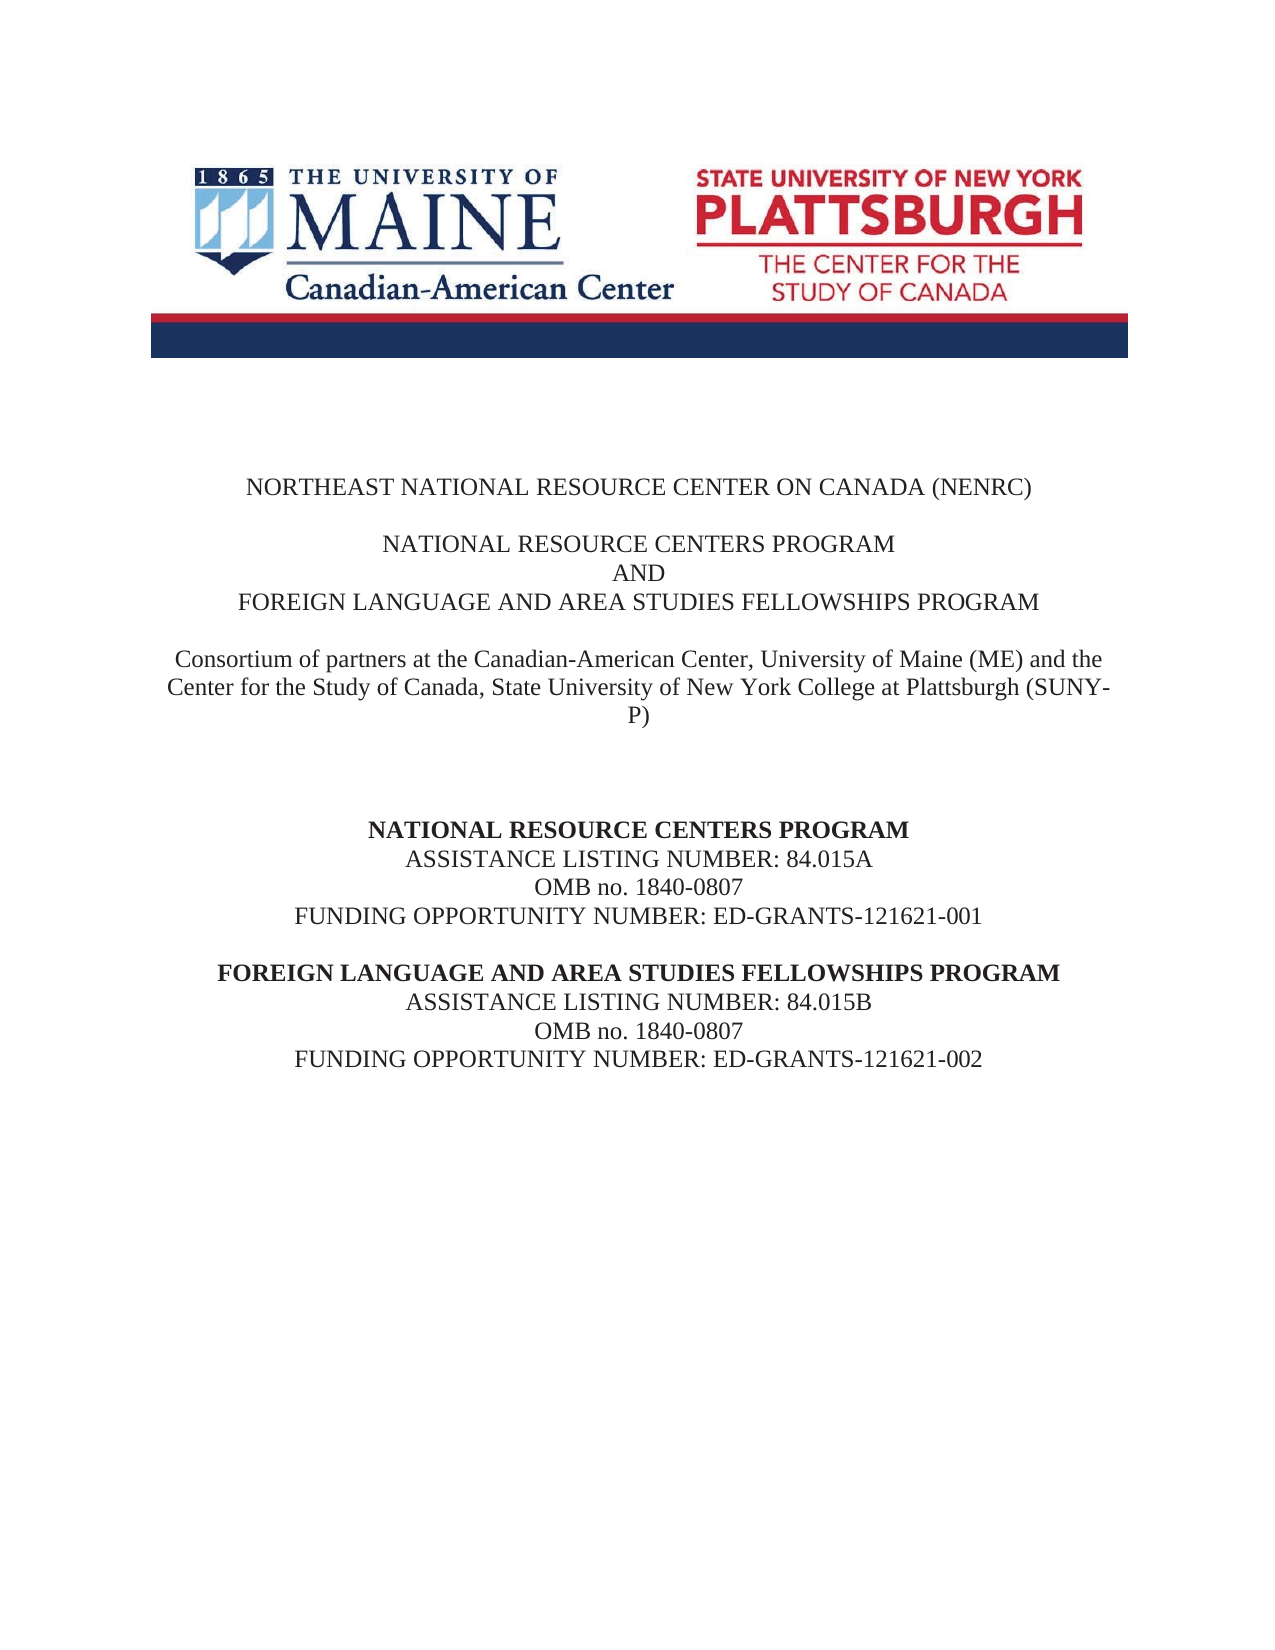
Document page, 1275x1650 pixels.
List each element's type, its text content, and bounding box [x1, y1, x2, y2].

text FUNDING OPPORTUNITY NUMBER: ED-GRANTS-121621-001 [156, 901, 1121, 930]
text ASSISTANCE LISTING NUMBER: 84.015B OMB no. 1840-0807 [382, 987, 895, 1045]
text NORTHEAST NATIONAL RESOURCE CENTER ON CANADA (NENRC) [156, 472, 1121, 501]
subtitle NATIONAL RESOURCE CENTERS PROGRAM [156, 815, 1121, 844]
text NATIONAL RESOURCE CENTERS PROGRAM AND [382, 530, 895, 586]
picture [151, 164, 1128, 358]
text FOREIGN LANGUAGE AND AREA STUDIES FELLOWSHIPS PROGRAM [237, 587, 1040, 615]
text ASSISTANCE LISTING NUMBER: 84.015A OMB no. 1840-0807 [382, 844, 896, 901]
text FUNDING OPPORTUNITY NUMBER: ED-GRANTS-121621-002 [156, 1045, 1121, 1073]
subtitle FOREIGN LANGUAGE AND AREA STUDIES FELLOWSHIPS PROGRAM [156, 959, 1121, 987]
text Consortium of partners at the Canadian-American Center, University of Maine (ME) and the Center for the Study of Canada, State University of New York College at Plattsburgh (SUNY-P) [156, 644, 1121, 729]
